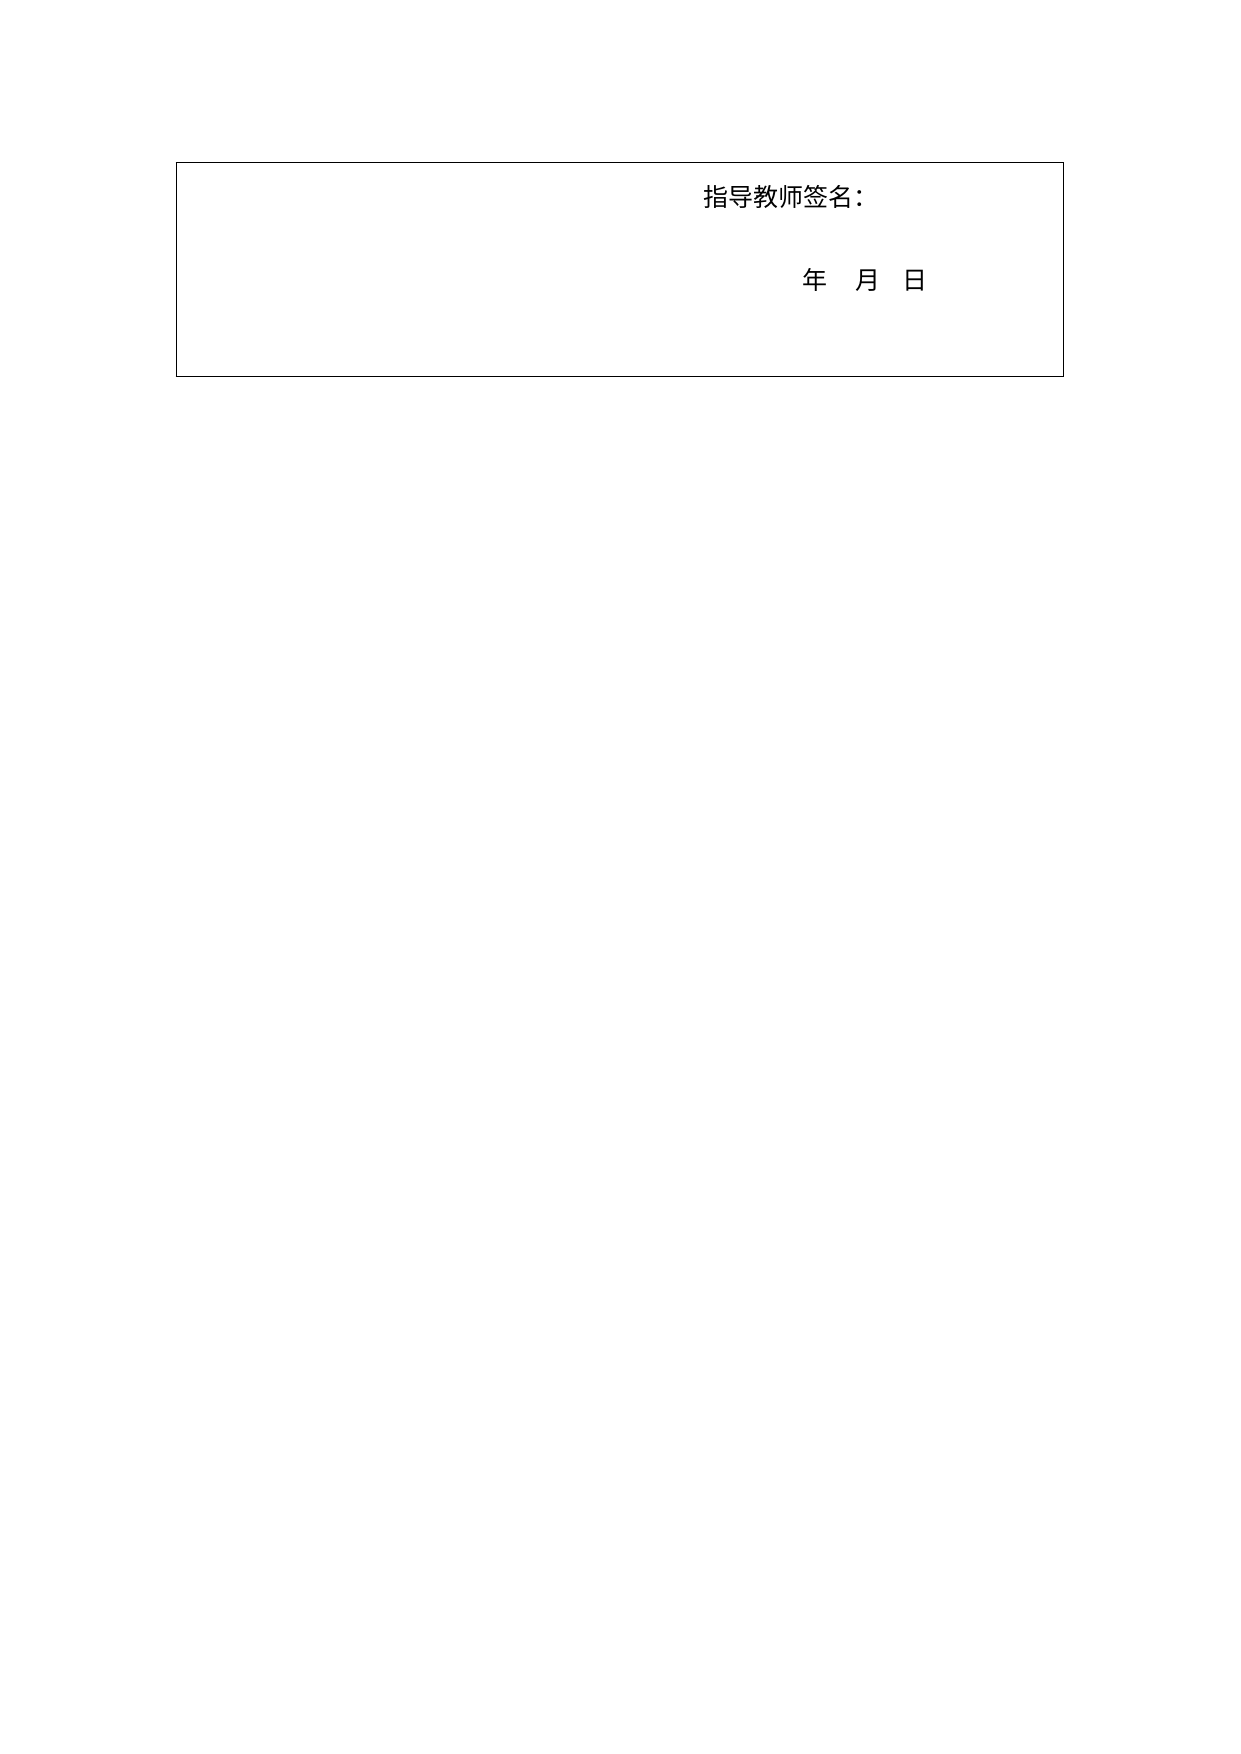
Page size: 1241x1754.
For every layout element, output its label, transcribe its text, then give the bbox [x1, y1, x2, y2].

table_cell 指导教师签名： 年 月 日 [177, 163, 1063, 376]
